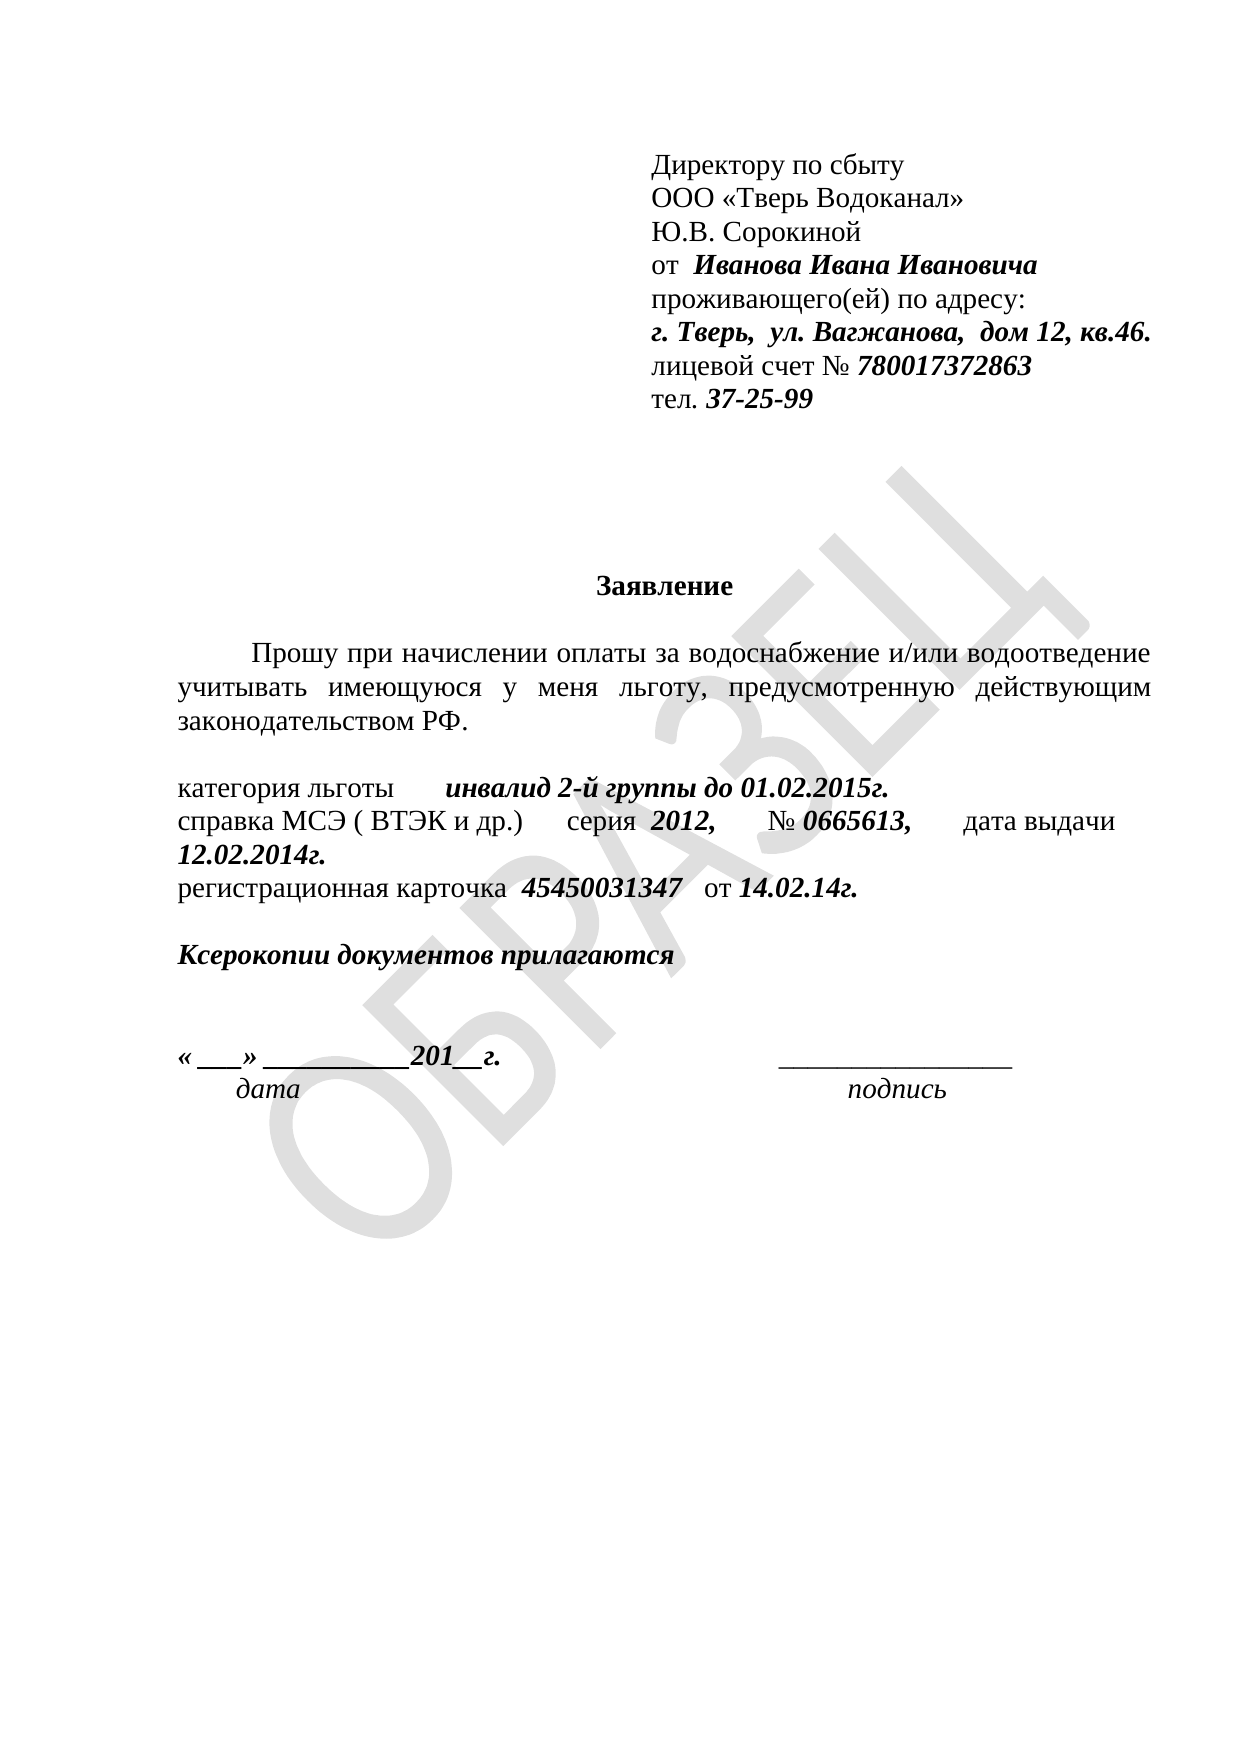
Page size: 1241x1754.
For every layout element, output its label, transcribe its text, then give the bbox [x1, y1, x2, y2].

text Ю.В. Сорокиной [177, 214, 1152, 247]
subtitle Директору по сбыту [177, 147, 1152, 180]
text категория льготы инвалид 2-й группы до 01.02.2015г. [177, 770, 1152, 803]
text « ___» __________201__г. ________________ [177, 1038, 1152, 1072]
text тел. 37-25-99 [177, 382, 1152, 415]
text г. Тверь, ул. Вагжанова, дом 12, кв.46. [177, 314, 1152, 348]
text Ксерокопии документов прилагаются [177, 937, 1152, 971]
text проживающего(ей) по адресу: [177, 281, 1152, 314]
text от Иванова Ивана Ивановича [177, 247, 1152, 281]
text ООО «Тверь Водоканал» [177, 180, 1152, 214]
text лицевой счет № 780017372863 [177, 348, 1152, 382]
text Заявление [177, 568, 1152, 602]
text справка МСЭ ( ВТЭК и др.) серия 2012, № 0665613, дата выдачи 12.02.2014г. [177, 803, 1152, 870]
text дата подпись [177, 1072, 1152, 1105]
text Прошу при начислении оплаты за водоснабжение и/или водоотведение учитывать имеющуюся у меня льготу, предусмотренную действующим законодательством РФ. [177, 636, 1152, 736]
text регистрационная карточка 45450031347 от 14.02.14г. [177, 870, 1152, 904]
